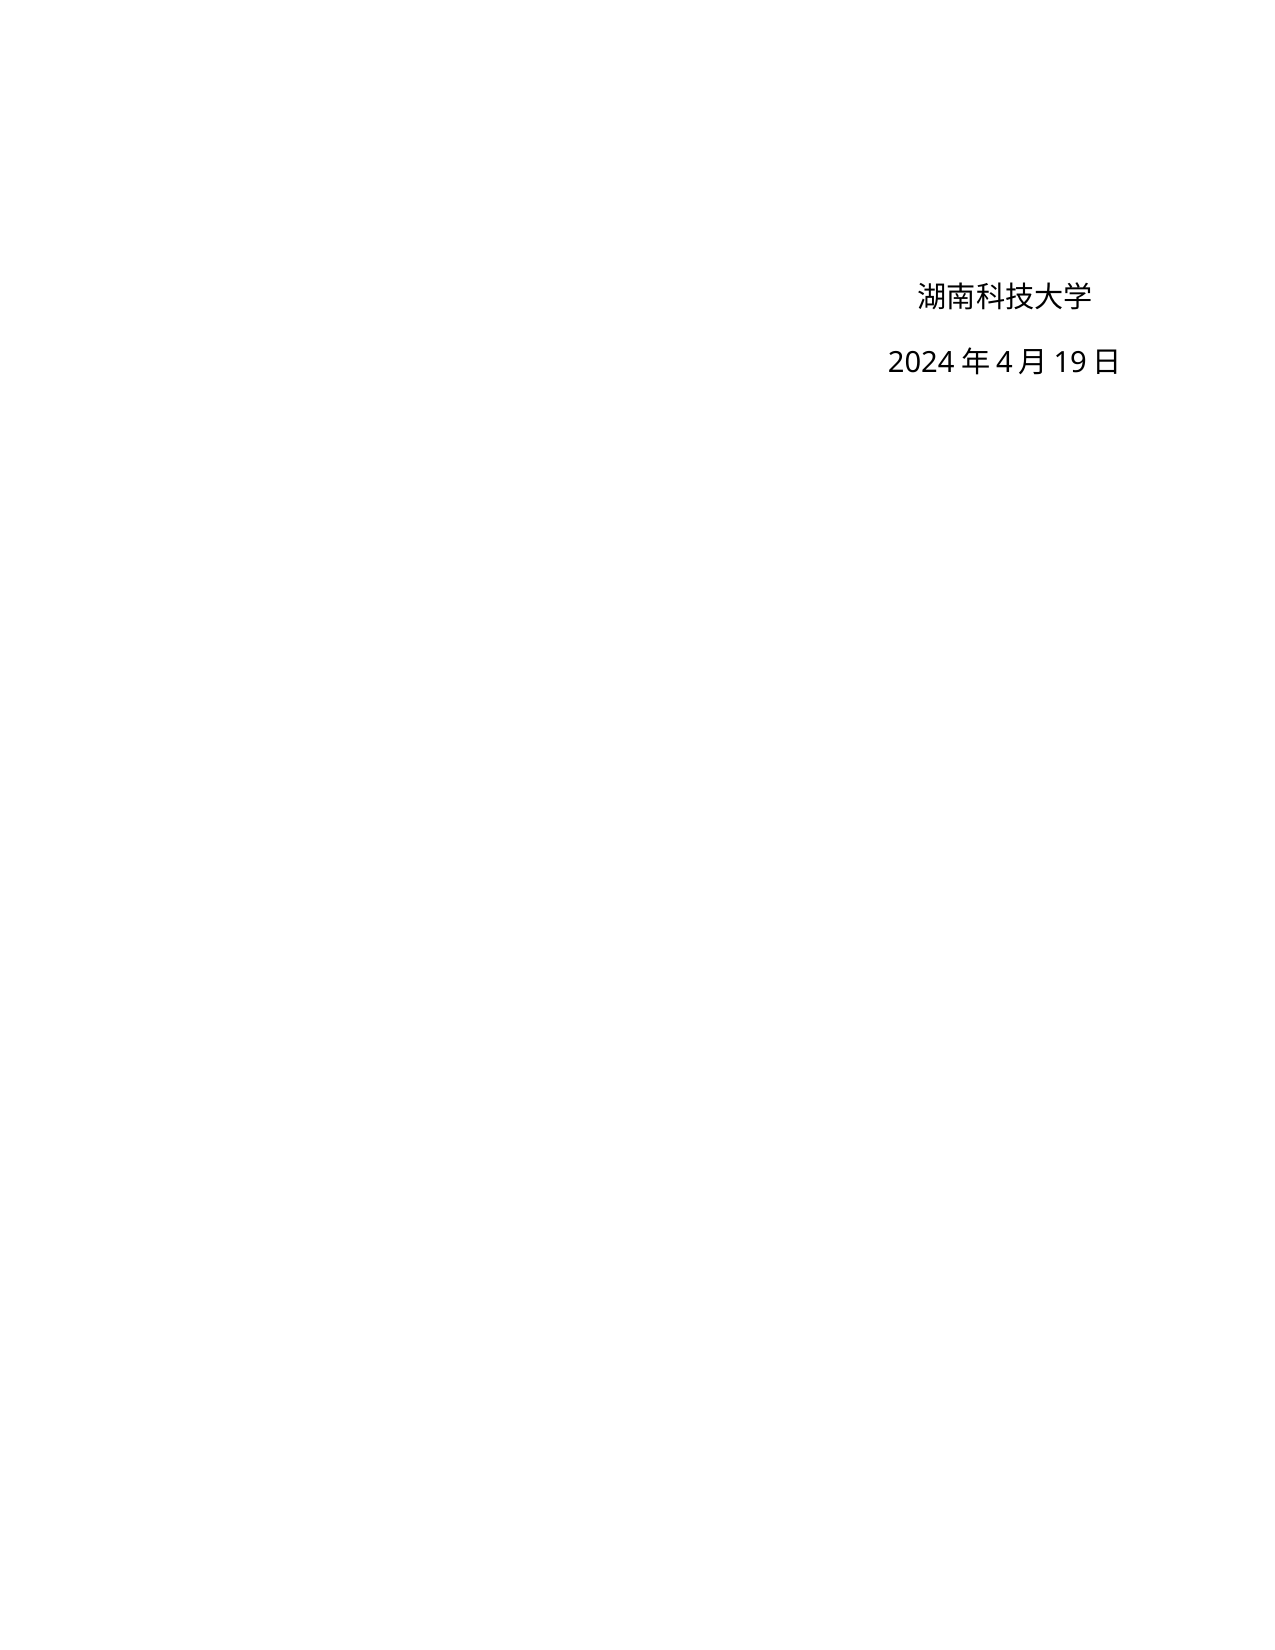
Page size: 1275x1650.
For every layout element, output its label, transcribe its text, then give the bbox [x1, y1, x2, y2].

text 2024年4月19日 [165, 327, 1121, 392]
text 湖南科技大学 [165, 262, 1092, 327]
